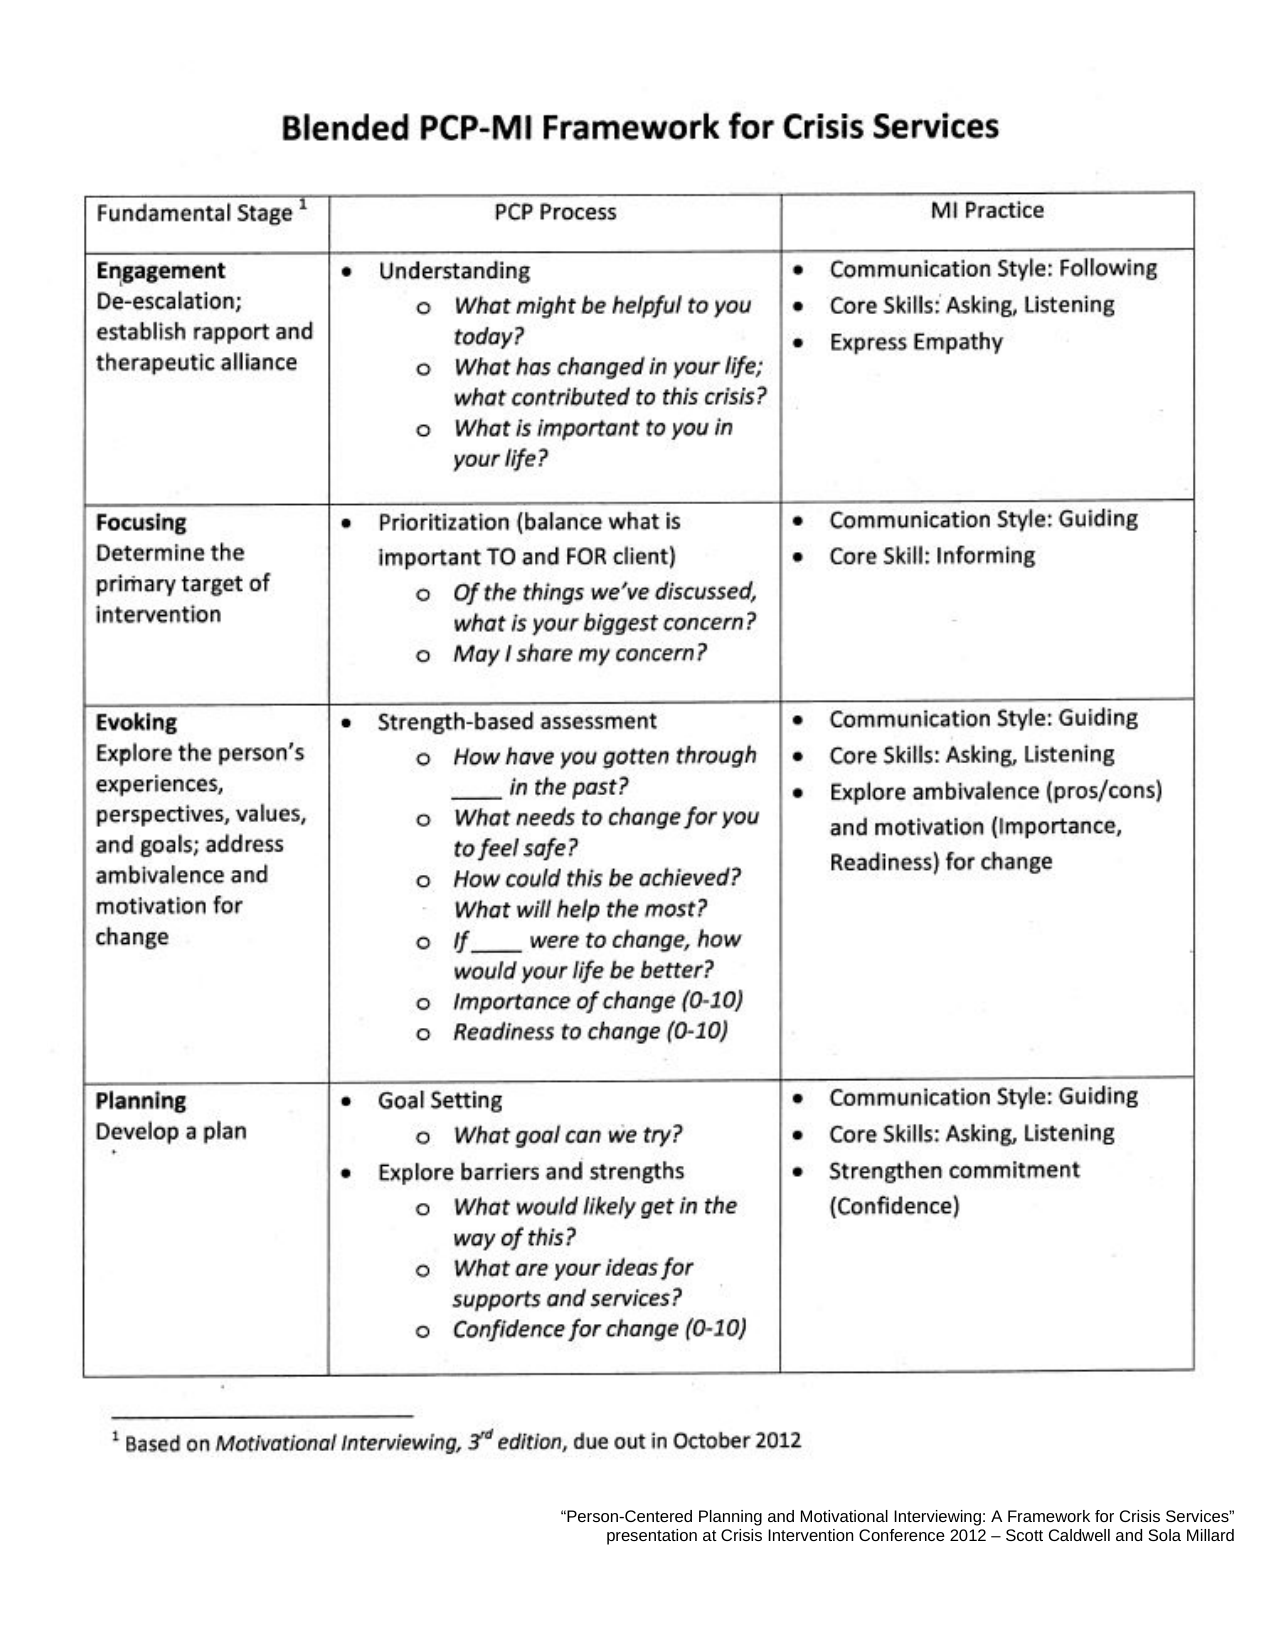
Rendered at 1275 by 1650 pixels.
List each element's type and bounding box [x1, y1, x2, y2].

picture [46, 60, 1228, 1461]
